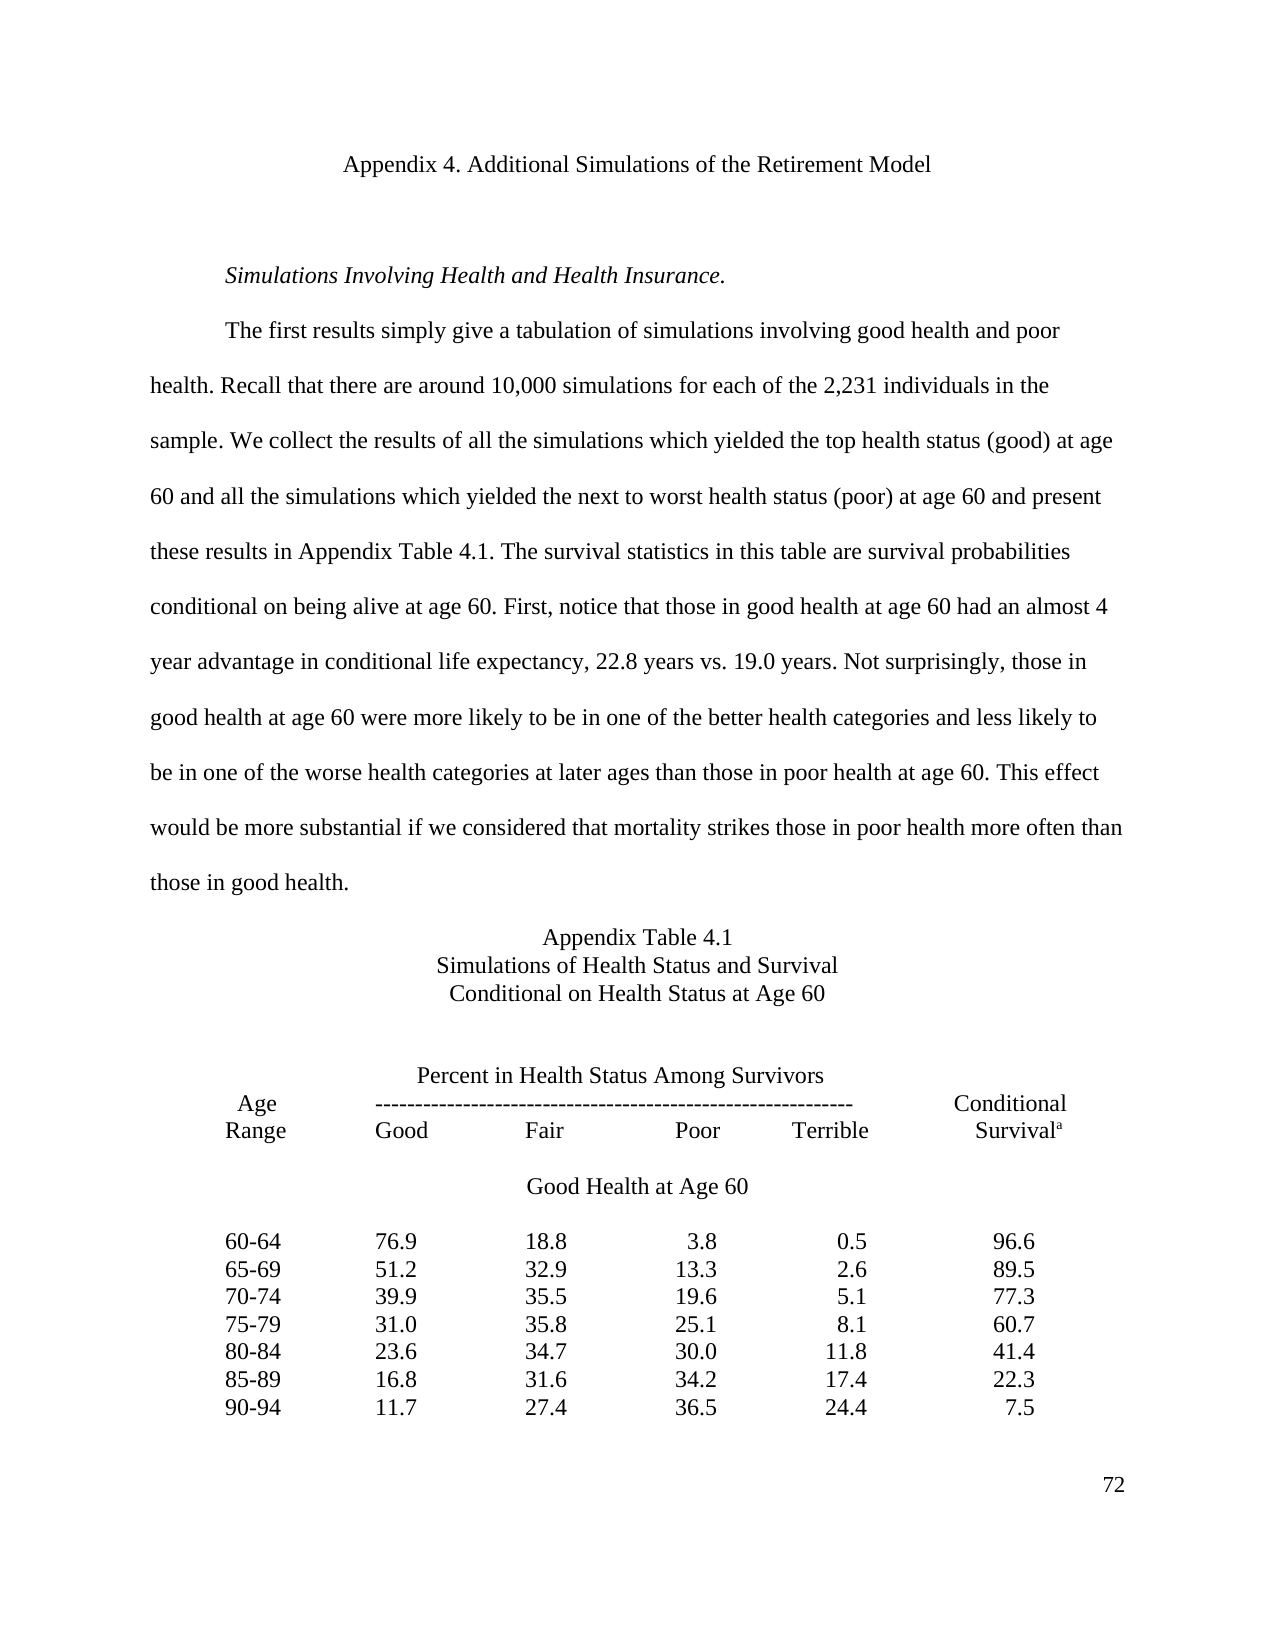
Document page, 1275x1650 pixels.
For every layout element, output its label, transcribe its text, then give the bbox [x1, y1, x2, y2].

text 90-94 11.7 27.4 36.5 24.4 7.5 [150, 1393, 1125, 1420]
text 85-89 16.8 31.6 34.2 17.4 22.3 [150, 1365, 1125, 1393]
text Good Health at Age 60 [150, 1172, 1125, 1199]
text The first results simply give a tabulation of simulations involving good health and poor health. Recall that there are around 10,000 simulations for each of the 2,231 individuals in the sample. We collect the results of all the simulations which yielded the top health status (good) at age 60 and all the simulations which yielded the next to worst health status (poor) at age 60 and present these results in Appendix Table 4.1. The survival statistics in this table are survival probabilities conditional on being alive at age 60. First, notice that those in good health at age 60 had an almost 4 year advantage in conditional life expectancy, 22.8 years vs. 19.0 years. Not surprisingly, those in good health at age 60 were more likely to be in one of the better health categories and less likely to be in one of the worse health categories at later ages than those in poor health at age 60. This effect would be more substantial if we considered that mortality strikes those in poor health more often than those in good health. [150, 316, 1125, 896]
text Appendix 4. Additional Simulations of the Retirement Model [150, 150, 1125, 178]
text Range Good Fair Poor Terrible Survivala [150, 1117, 1125, 1144]
text 65-69 51.2 32.9 13.3 2.6 89.5 [150, 1254, 1125, 1282]
text 75-79 31.0 35.8 25.1 8.1 60.7 [150, 1310, 1125, 1337]
text 60-64 76.9 18.8 3.8 0.5 96.6 [150, 1227, 1125, 1254]
text 70-74 39.9 35.5 19.6 5.1 77.3 [150, 1282, 1125, 1310]
text 80-84 23.6 34.7 30.0 11.8 41.4 [150, 1337, 1125, 1365]
text Appendix Table 4.1 [150, 923, 1125, 951]
text Age ------------------------------------------------------------ Conditional [150, 1089, 1125, 1117]
text Conditional on Health Status at Age 60 [150, 978, 1125, 1006]
text Simulations Involving Health and Health Insurance. [150, 261, 1125, 288]
text Percent in Health Status Among Survivors [150, 1061, 1125, 1089]
text Simulations of Health Status and Survival [150, 951, 1125, 978]
